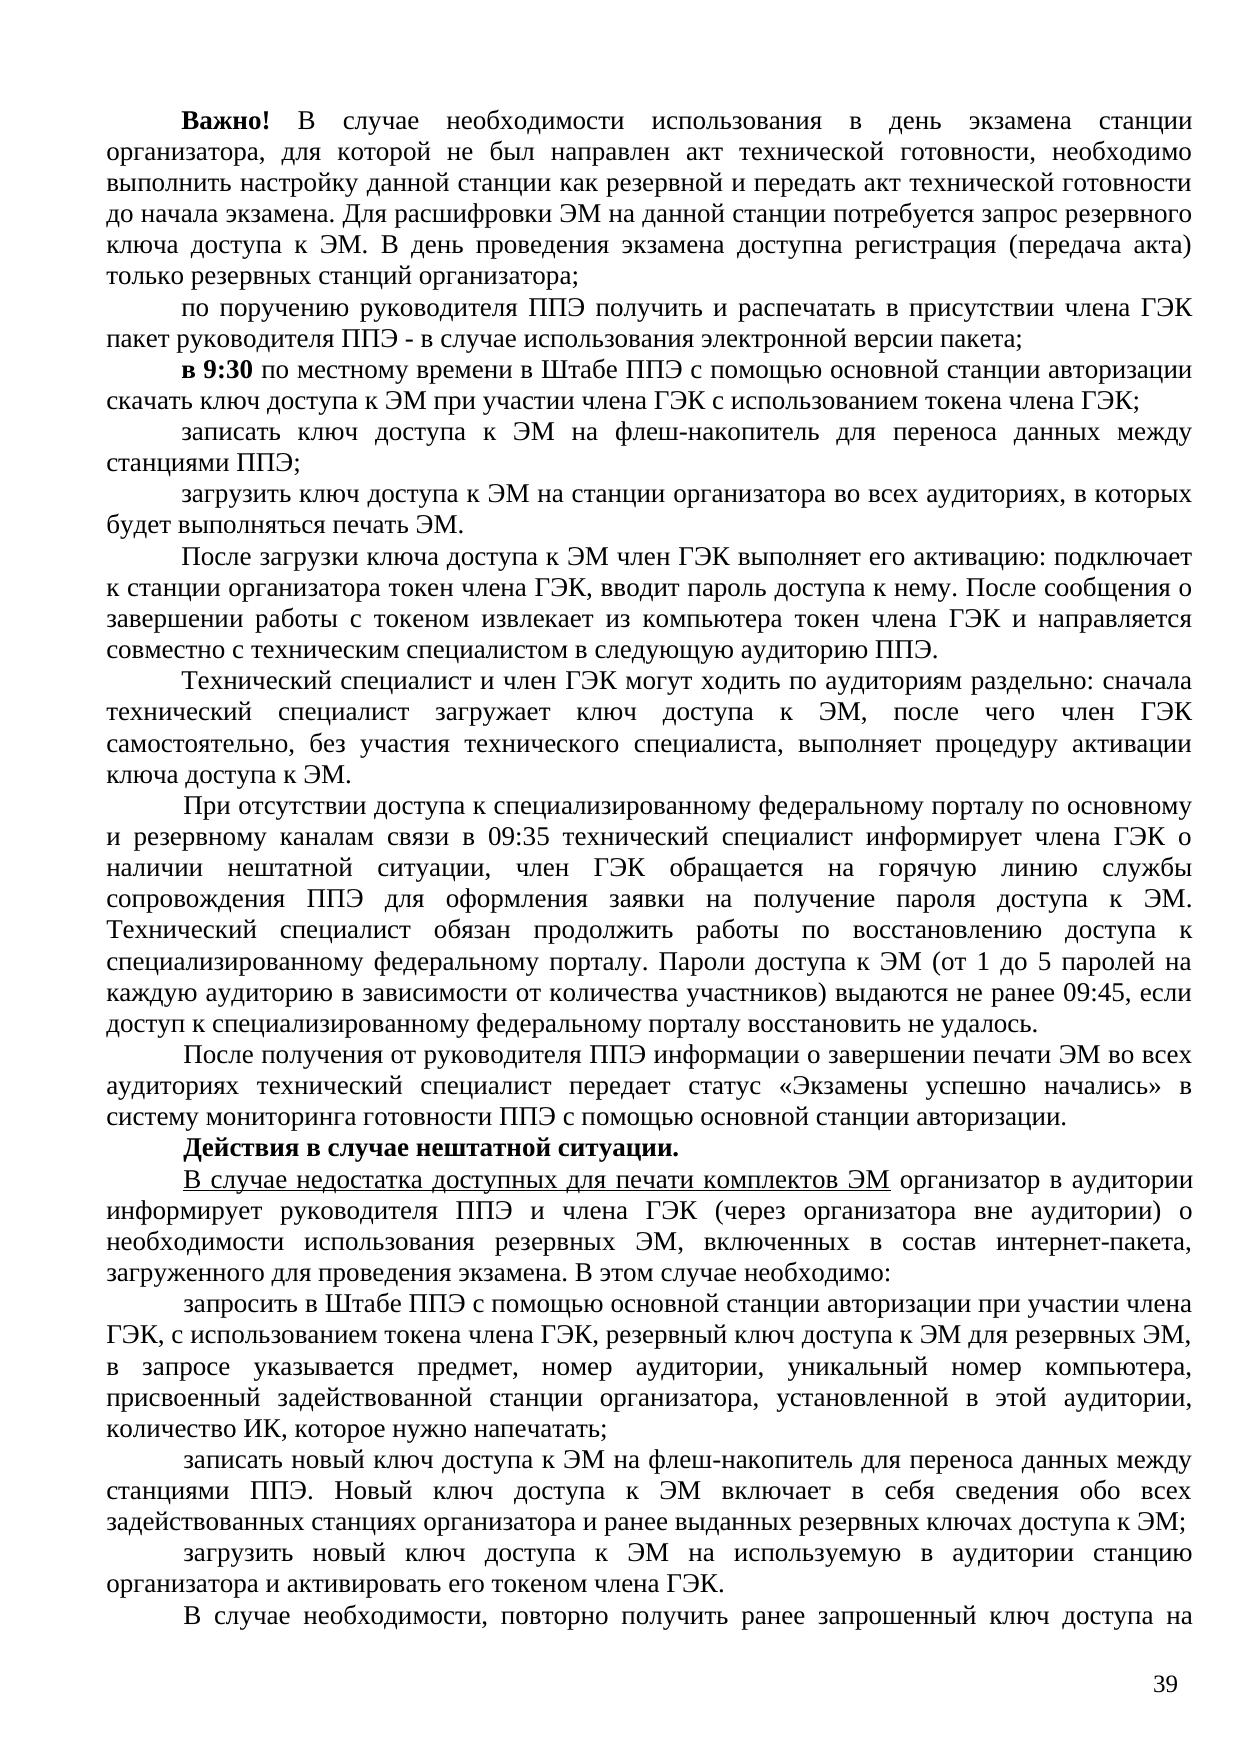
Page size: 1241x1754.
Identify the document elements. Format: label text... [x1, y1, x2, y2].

text запросить в Штабе ППЭ с помощью основной станции авторизации при участии члена ГЭК, с использованием токена члена ГЭК, резервный ключ доступа к ЭМ для резервных ЭМ, в запросе указывается предмет, номер аудитории, уникальный номер компьютера, присвоенный задействованной станции организатора, установленной в этой аудитории, количество ИК, которое нужно напечатать; [106, 1287, 1194, 1443]
text записать ключ доступа к ЭМ на флеш-накопитель для переноса данных между станциями ППЭ; [106, 415, 1194, 477]
text Действия в случае нештатной ситуации. [106, 1132, 1194, 1163]
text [106, 1599, 1194, 1630]
text записать новый ключ доступа к ЭМ на флеш-накопитель для переноса данных между станциями ППЭ. Новый ключ доступа к ЭМ включает в себя сведения обо всех задействованных станциях организатора и ранее выданных резервных ключах доступа к ЭМ; [106, 1443, 1194, 1536]
text Важно! В случае необходимости использования в день экзамена станции организатора, для которой не был направлен акт технической готовности, необходимо выполнить настройку данной станции как резервной и передать акт технической готовности до начала экзамена. Для расшифровки ЭМ на данной станции потребуется запрос резервного ключа доступа к ЭМ. В день проведения экзамена доступна регистрация (передача акта) только резервных станций организатора; [106, 104, 1194, 291]
text После загрузки ключа доступа к ЭМ член ГЭК выполняет его активацию: подключает к станции организатора токен члена ГЭК, вводит пароль доступа к нему. После сообщения о завершении работы с токеном извлекает из компьютера токен члена ГЭК и направляется совместно с техническим специалистом в следующую аудиторию ППЭ. [106, 540, 1194, 664]
text Технический специалист и член ГЭК могут ходить по аудиториям раздельно: сначала технический специалист загружает ключ доступа к ЭМ, после чего член ГЭК самостоятельно, без участия технического специалиста, выполняет процедуру активации ключа доступа к ЭМ. [106, 664, 1194, 789]
text загрузить новый ключ доступа к ЭМ на используемую в аудитории станцию организатора и активировать его токеном члена ГЭК. [106, 1536, 1194, 1599]
text В случае недостатка доступных для печати комплектов ЭМ организатор в аудитории информирует руководителя ППЭ и члена ГЭК (через организатора вне аудитории) о необходимости использования резервных ЭМ, включенных в состав интернет-пакета, загруженного для проведения экзамена. В этом случае необходимо: [106, 1163, 1194, 1287]
text После получения от руководителя ППЭ информации о завершении печати ЭМ во всех аудиториях технический специалист передает статус «Экзамены успешно начались» в систему мониторинга готовности ППЭ с помощью основной станции авторизации. [106, 1038, 1194, 1132]
text При отсутствии доступа к специализированному федеральному порталу по основному и резервному каналам связи в 09:35 технический специалист информирует члена ГЭК о наличии нештатной ситуации, член ГЭК обращается на горячую линию службы сопровождения ППЭ для оформления заявки на получение пароля доступа к ЭМ. Технический специалист обязан продолжить работы по восстановлению доступа к специализированному федеральному порталу. Пароли доступа к ЭМ (от 1 до 5 паролей на каждую аудиторию в зависимости от количества участников) выдаются не ранее 09:45, если доступ к специализированному федеральному порталу восстановить не удалось. [106, 789, 1194, 1038]
text загрузить ключ доступа к ЭМ на станции организатора во всех аудиториях, в которых будет выполняться печать ЭМ. [106, 477, 1194, 540]
text в 9:30 по местному времени в Штабе ППЭ с помощью основной станции авторизации скачать ключ доступа к ЭМ при участии члена ГЭК с использованием токена члена ГЭК; [106, 353, 1194, 415]
text по поручению руководителя ППЭ получить и распечатать в присутствии члена ГЭК пакет руководителя ППЭ - в случае использования электронной версии пакета; [106, 291, 1194, 353]
